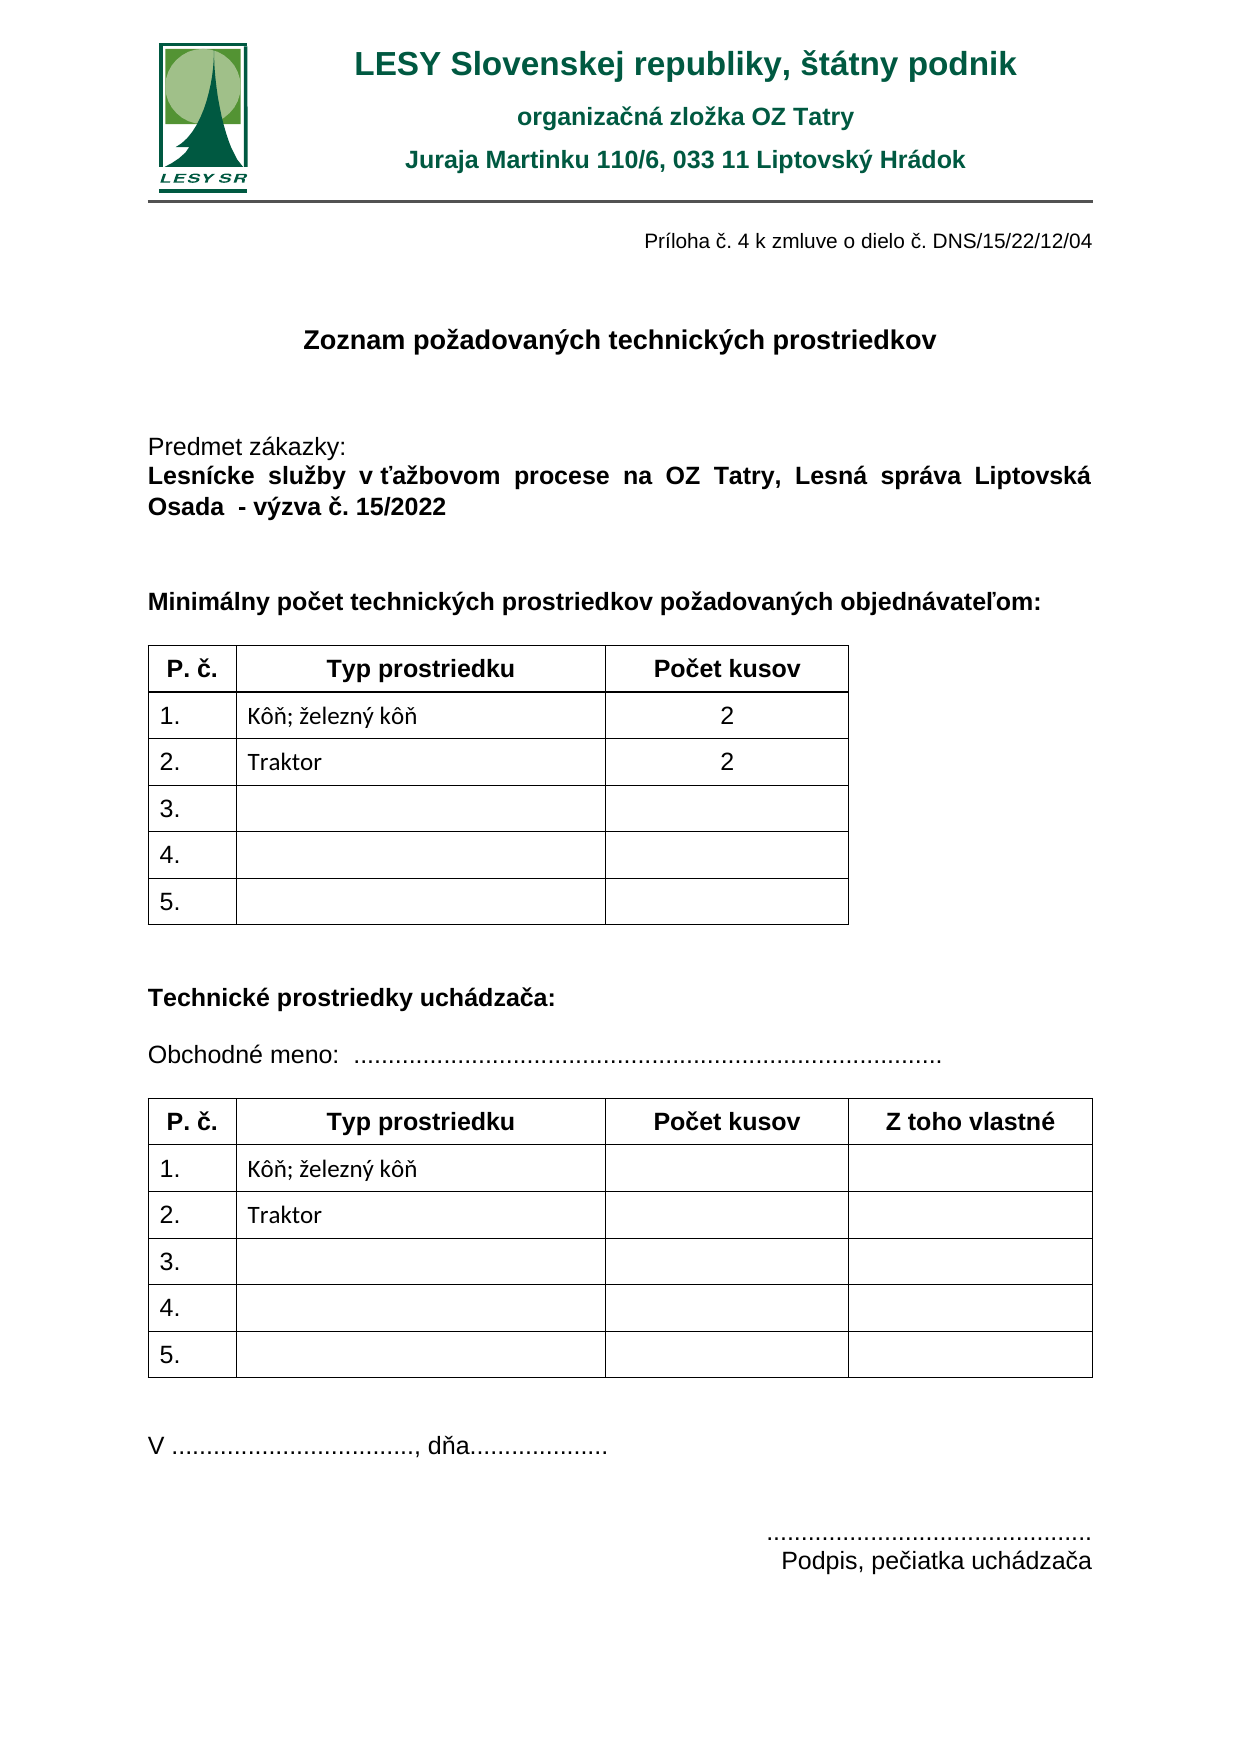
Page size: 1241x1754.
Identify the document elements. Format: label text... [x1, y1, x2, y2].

table_header Počet kusov [606, 646, 848, 691]
table_cell [849, 1285, 1092, 1331]
table_cell [606, 1285, 848, 1331]
table_cell [149, 832, 236, 878]
table_cell Kôň; železný kôň [237, 693, 605, 738]
table_cell [849, 1332, 1092, 1377]
text Lesnícke služby v ťažbovom procese na OZ Tatry, Lesná správa Liptovská Osada - výzva č. 15/2022 [148, 461, 1092, 521]
table_cell [149, 1145, 236, 1191]
table_cell [149, 1285, 236, 1331]
table_cell Kôň; železný kôň [237, 1145, 605, 1191]
table_cell 2 [606, 693, 848, 738]
table_cell [149, 879, 236, 924]
table_cell [237, 1239, 605, 1284]
table_cell [237, 1332, 605, 1377]
table_cell [606, 1145, 848, 1191]
table_cell [849, 1192, 1092, 1237]
table_cell [849, 1239, 1092, 1284]
table_header Typ prostriedku [237, 1099, 605, 1144]
table_cell [237, 1285, 605, 1331]
table_cell [606, 1332, 848, 1377]
table_cell [149, 1192, 236, 1237]
text Minimálny počet technických prostriedkov požadovaných objednávateľom: [148, 587, 1092, 616]
text Predmet zákazky: [148, 432, 1092, 461]
table_cell [849, 1145, 1092, 1191]
table_header Počet kusov [606, 1099, 848, 1144]
text V ..................................., dňa.................... [148, 1431, 1092, 1460]
table_cell [149, 693, 236, 738]
table_header P. č. [149, 646, 236, 691]
table_cell Traktor [237, 1192, 605, 1237]
table_header Typ prostriedku [237, 646, 605, 691]
text ............................................... [148, 1517, 1092, 1546]
table_cell [149, 739, 236, 784]
table_cell [149, 786, 236, 831]
text Príloha č. 4 k zmluve o dielo č. DNS/15/22/12/04 [148, 229, 1092, 253]
text Zoznam požadovaných technických prostriedkov [148, 324, 1092, 356]
table_cell 2 [606, 739, 848, 784]
table_header Z toho vlastné [849, 1099, 1092, 1144]
table_cell Traktor [237, 739, 605, 784]
table_cell [149, 1332, 236, 1377]
text Obchodné meno: ..................................................................................... [148, 1040, 1092, 1069]
table_cell [606, 1239, 848, 1284]
table_cell [606, 1192, 848, 1237]
table_header P. č. [149, 1099, 236, 1144]
text Podpis, pečiatka uchádzača [148, 1546, 1092, 1575]
table_cell [237, 786, 605, 831]
table_cell [237, 832, 605, 878]
table_cell [237, 879, 605, 924]
table_cell [606, 832, 848, 878]
table_cell [149, 1239, 236, 1284]
table_cell [606, 879, 848, 924]
table_cell [606, 786, 848, 831]
text Technické prostriedky uchádzača: [148, 983, 1092, 1012]
